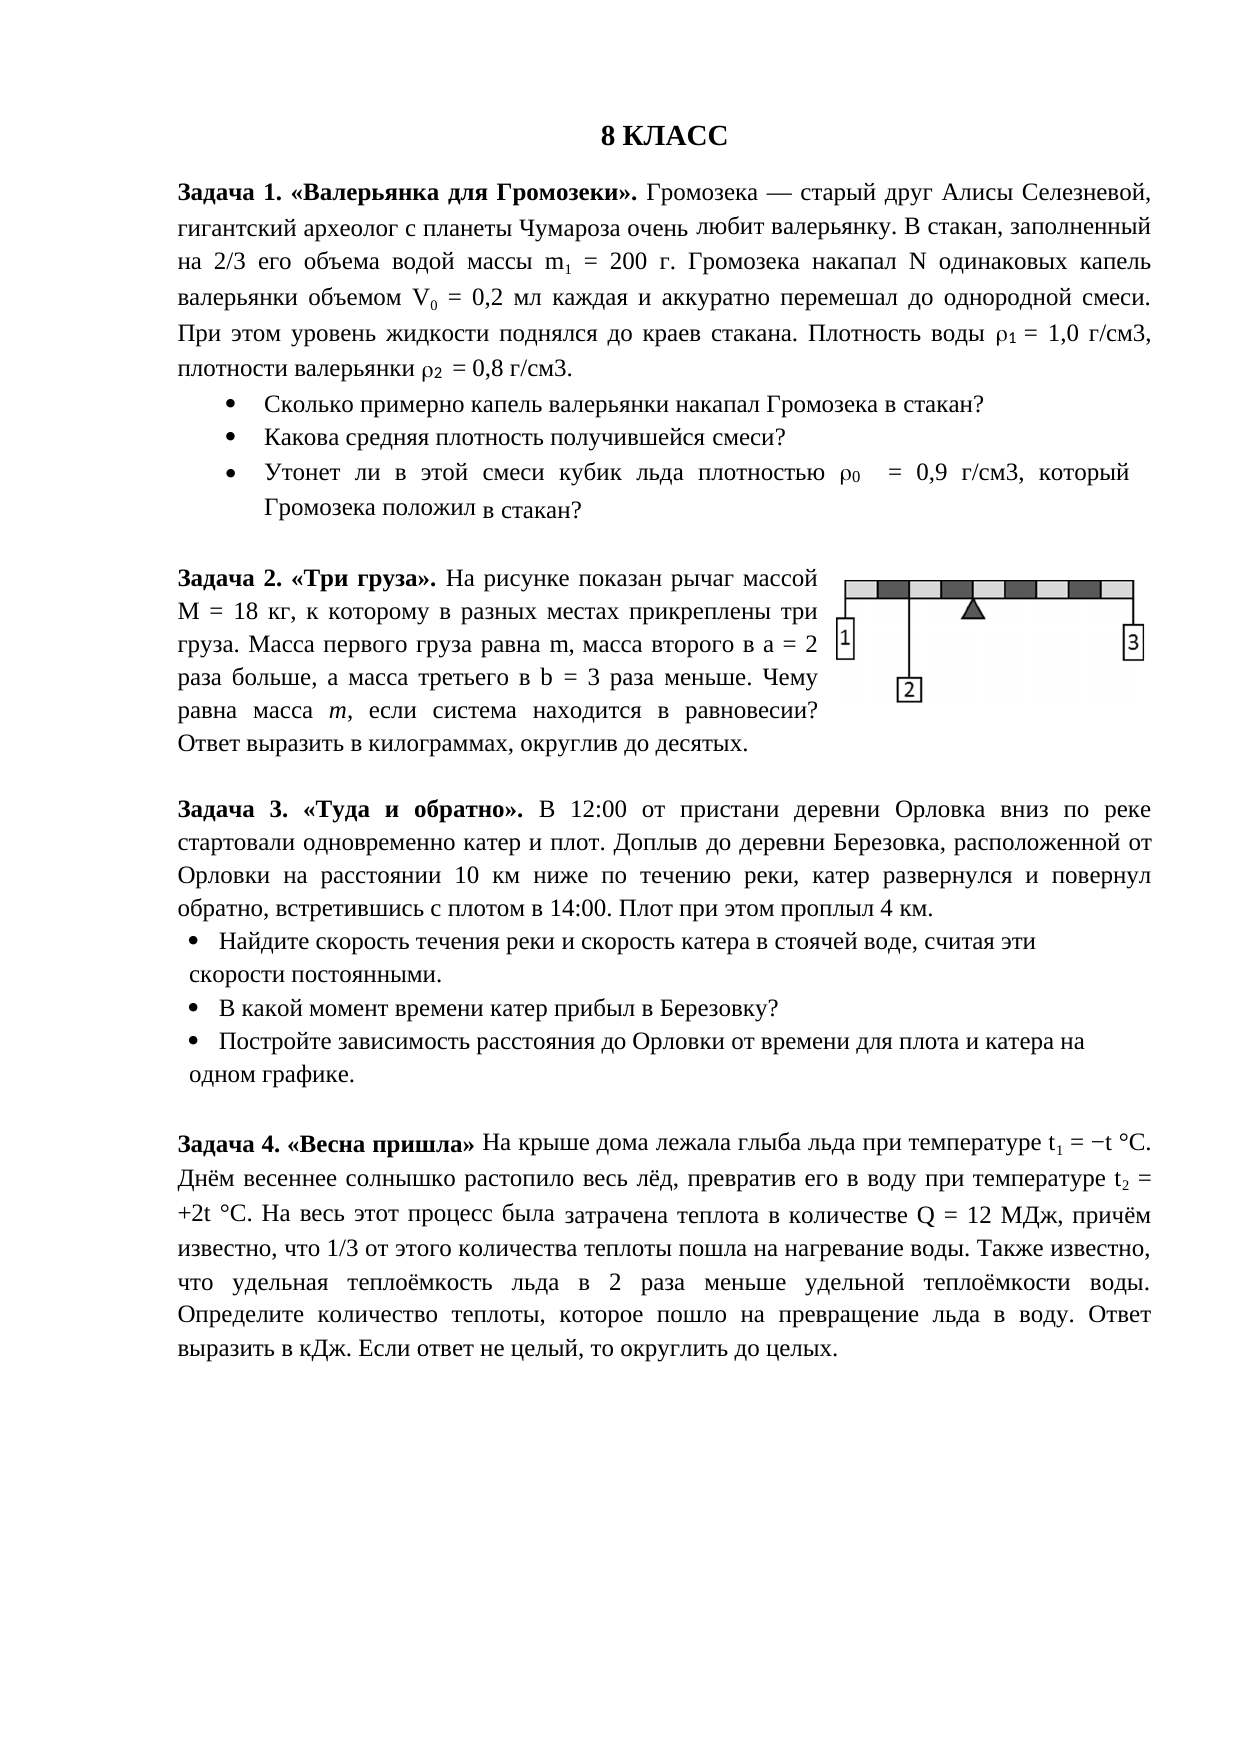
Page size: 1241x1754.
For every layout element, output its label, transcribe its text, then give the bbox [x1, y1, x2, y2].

list В какой момент времени катер прибыл в Березовку? [189, 993, 1152, 1022]
list Утонет ли в этой смеси кубик льда плотностью 0 = 0,9 г/см3, который Громозека положил в стакан? [226, 457, 1129, 523]
list Сколько примерно капель валерьянки накапал Громозека в стакан? [226, 389, 1152, 418]
text 8 КЛАСС [177, 118, 1152, 152]
subtitle Задача 3. «Туда и обратно». В 12:00 от пристани деревни Орловка вниз по реке стартовали одновременно катер и плот. Доплыв до деревни Березовка, расположенной от Орловки на расстоянии 10 км ниже по течению реки, катер развернулся и повернул обратно, встретившись с плотом в 14:00. Плот при этом проплыл 4 км. [177, 794, 1152, 922]
list Какова средняя плотность получившейся смеси? [226, 422, 1152, 451]
text Задача 1. «Валерьянка для Громозеки». Громозека — старый друг Алисы Селезневой, гигантский археолог с планеты Чумароза очень любит валерьянку. В стакан, заполненный на 2/3 его объема водой массы m1 = 200 г. Громозека накапал N одинаковых капель валерьянки объемом V0 = 0,2 мл каждая и аккуратно перемешал до однородной смеси. При этом уровень жидкости поднялся до краев стакана. Плотность воды 1 = 1,0 г/см3, плотности валерьянки 2 = 0,8 г/см3. [177, 177, 1152, 384]
list Постройте зависимость расстояния до Орловки от времени для плота и катера на одном графике. [189, 1026, 1129, 1088]
picture [836, 580, 1145, 703]
subtitle Задача 2. «Три груза». На рисунке показан рычаг массой M = 18 кг, к которому в разных местах прикреплены три груза. Масса первого груза равна m, масса второго в a = 2 раза больше, а масса третьего в b = 3 раза меньше. Чему равна масса m, если система находится в равновесии? Ответ выразить в килограммах, округлив до десятых. [177, 563, 1152, 757]
subtitle Задача 4. «Весна пришла» На крыше дома лежала глыба льда при температуре t1 = −t °C. Днём весеннее солнышко растопило весь лёд, превратив его в воду при температуре t2 = +2t °C. На весь этот процесс была затрачена теплота в количестве Q = 12 МДж, причём известно, что 1/3 от этого количества теплоты пошла на нагревание воды. Также известно, что удельная теплоёмкость льда в 2 раза меньше удельной теплоёмкости воды. Определите количество теплоты, которое пошло на превращение льда в воду. Ответ выразить в кДж. Если ответ не целый, то округлить до целых. [177, 1127, 1152, 1361]
list Найдите скорость течения реки и скорость катера в стоячей воде, считая эти скорости постоянными. [189, 926, 1129, 988]
